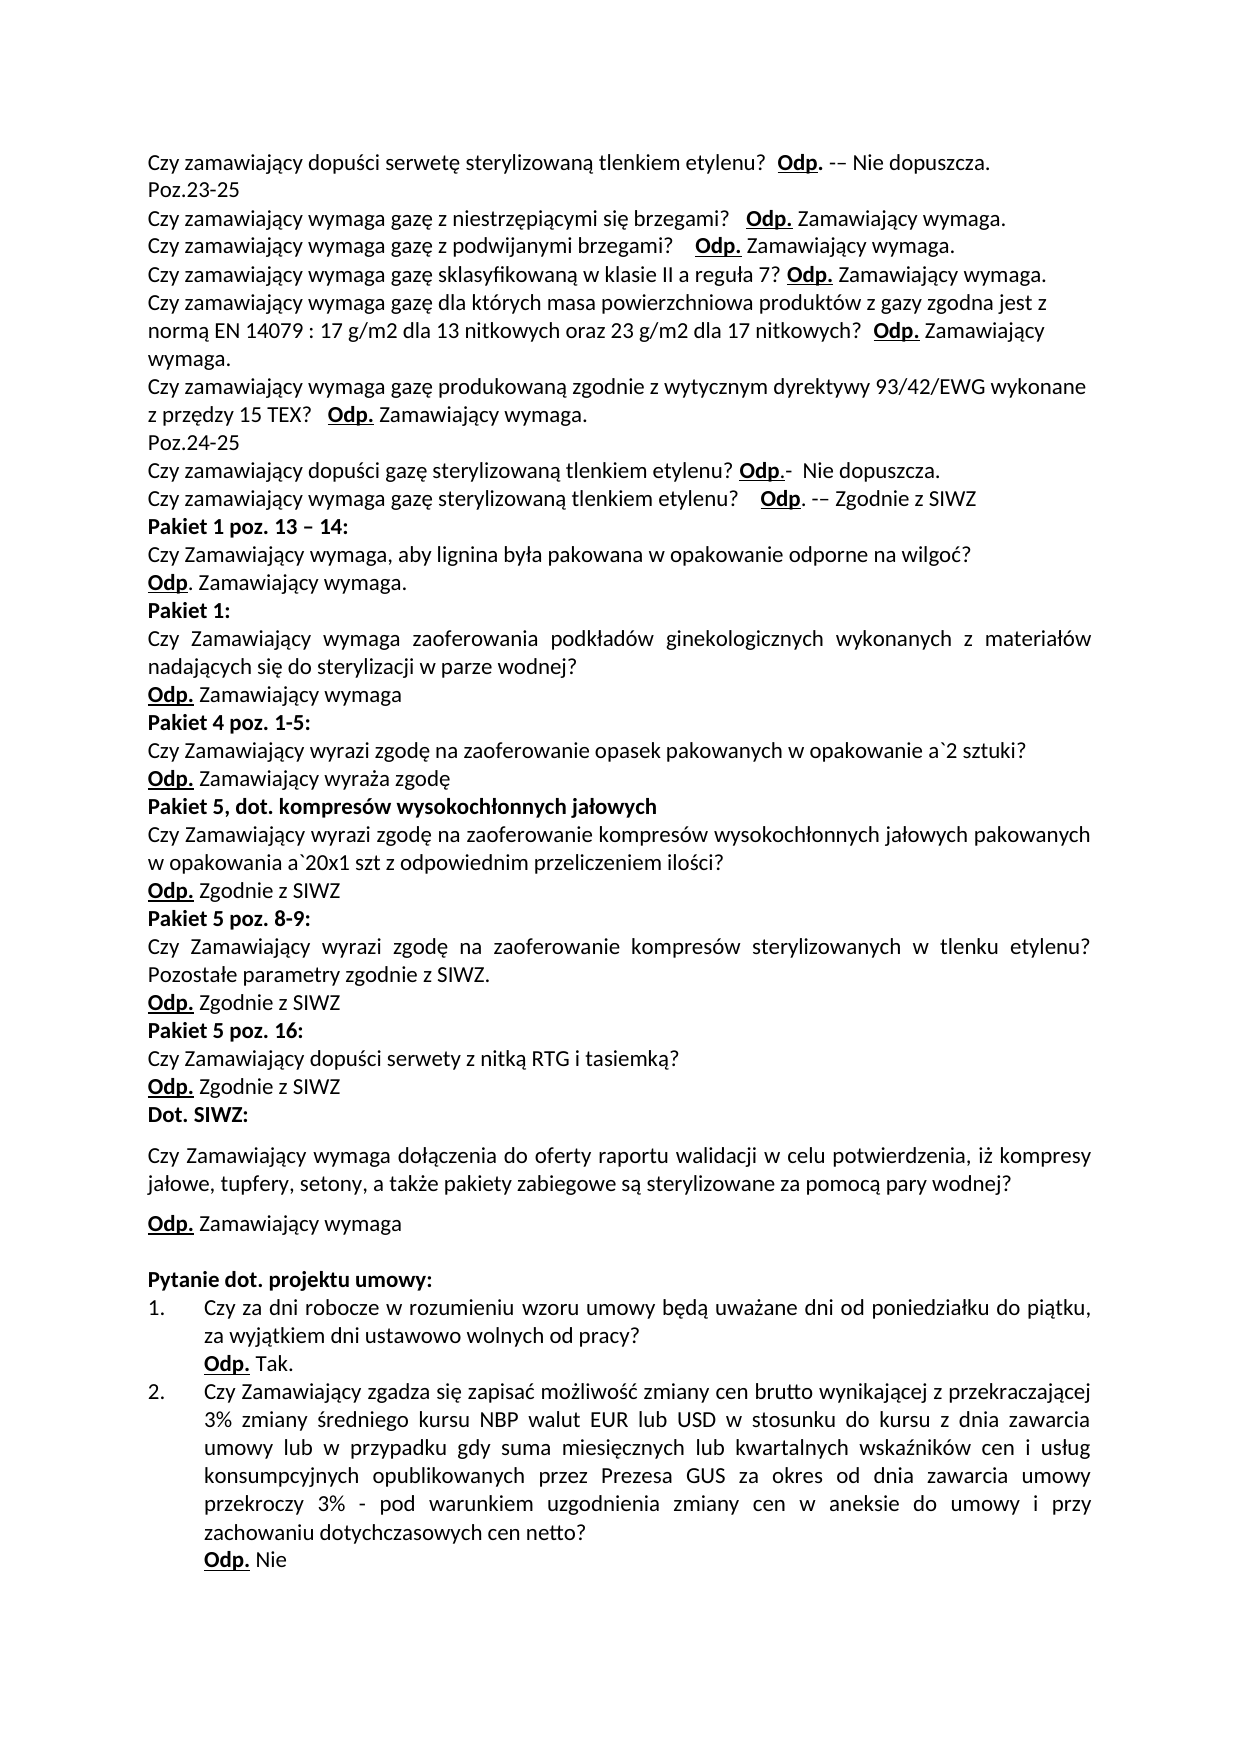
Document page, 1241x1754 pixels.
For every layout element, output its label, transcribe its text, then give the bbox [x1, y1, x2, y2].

text Pakiet 1 poz. 13 – 14: [148, 512, 1093, 540]
text Odp. Zgodnie z SIWZ [148, 876, 1093, 904]
list Czy za dni robocze w rozumieniu wzoru umowy będą uważane dni od poniedziałku do piątku, za wyjątkiem dni ustawowo wolnych od pracy? [148, 1293, 1093, 1349]
text Poz.24-25 [148, 428, 1093, 456]
text Pakiet 5, dot. kompresów wysokochłonnych jałowych [148, 792, 1093, 820]
text Czy Zamawiający dopuści serwety z nitką RTG i tasiemką? [148, 1044, 1093, 1072]
text Czy zamawiający wymaga gazę z niestrzępiącymi się brzegami? Odp. Zamawiający wymaga. [148, 204, 1093, 232]
list Czy Zamawiający zgadza się zapisać możliwość zmiany cen brutto wynikającej z przekraczającej 3% zmiany średniego kursu NBP walut EUR lub USD w stosunku do kursu z dnia zawarcia umowy lub w przypadku gdy suma miesięcznych lub kwartalnych wskaźników cen i usług konsumpcyjnych opublikowanych przez Prezesa GUS za okres od dnia zawarcia umowy przekroczy 3% - pod warunkiem uzgodnienia zmiany cen w aneksie do umowy i przy zachowaniu dotychczasowych cen netto? [148, 1377, 1093, 1546]
text Pakiet 1: [148, 596, 1093, 624]
text Odp. Zgodnie z SIWZ [148, 1072, 1093, 1100]
text Czy zamawiający wymaga gazę sklasyfikowaną w klasie II a reguła 7? Odp. Zamawiający wymaga. [148, 260, 1093, 288]
text Czy zamawiający dopuści gazę sterylizowaną tlenkiem etylenu? Odp.- Nie dopuszcza. [148, 456, 1093, 484]
text Czy zamawiający wymaga gazę z podwijanymi brzegami? Odp. Zamawiający wymaga. [148, 232, 1093, 260]
text Czy zamawiający wymaga gazę sterylizowaną tlenkiem etylenu? Odp. -– Zgodnie z SIWZ [148, 484, 1093, 512]
text Odp. Zamawiający wymaga. [148, 568, 1093, 596]
text Odp. Zgodnie z SIWZ [148, 988, 1093, 1016]
text Pakiet 5 poz. 8-9: [148, 904, 1093, 932]
text Pakiet 5 poz. 16: [148, 1016, 1093, 1044]
text Czy zamawiający wymaga gazę produkowaną zgodnie z wytycznym dyrektywy 93/42/EWG wykonane z przędzy 15 TEX? Odp. Zamawiający wymaga. [148, 372, 1093, 428]
text Pakiet 4 poz. 1-5: [148, 708, 1093, 736]
text Czy Zamawiający wyrazi zgodę na zaoferowanie kompresów sterylizowanych w tlenku etylenu? Pozostałe parametry zgodnie z SIWZ. [148, 932, 1093, 988]
text Poz.23-25 [148, 176, 1093, 204]
text Odp. Zamawiający wymaga [148, 680, 1093, 708]
text Czy Zamawiający wymaga dołączenia do oferty raportu walidacji w celu potwierdzenia, iż kompresy jałowe, tupfery, setony, a także pakiety zabiegowe są sterylizowane za pomocą pary wodnej? [148, 1141, 1093, 1197]
text Pytanie dot. projektu umowy: [148, 1265, 1093, 1293]
text Odp. Tak. [204, 1349, 1093, 1377]
text Odp. Nie [204, 1546, 1093, 1574]
text Czy Zamawiający wyrazi zgodę na zaoferowanie kompresów wysokochłonnych jałowych pakowanych w opakowania a`20x1 szt z odpowiednim przeliczeniem ilości? [148, 820, 1093, 876]
text Dot. SIWZ: [148, 1100, 1093, 1128]
text Czy Zamawiający wymaga, aby lignina była pakowana w opakowanie odporne na wilgoć? [148, 540, 1093, 568]
text Czy Zamawiający wymaga zaoferowania podkładów ginekologicznych wykonanych z materiałów nadających się do sterylizacji w parze wodnej? [148, 624, 1093, 680]
text Czy Zamawiający wyrazi zgodę na zaoferowanie opasek pakowanych w opakowanie a`2 sztuki? [148, 736, 1093, 764]
text Czy zamawiający dopuści serwetę sterylizowaną tlenkiem etylenu? Odp. -– Nie dopuszcza. [148, 148, 1093, 176]
text Odp. Zamawiający wymaga [148, 1209, 1093, 1237]
text Czy zamawiający wymaga gazę dla których masa powierzchniowa produktów z gazy zgodna jest z normą EN 14079 : 17 g/m2 dla 13 nitkowych oraz 23 g/m2 dla 17 nitkowych? Odp. Zamawiający wymaga. [148, 288, 1093, 372]
text Odp. Zamawiający wyraża zgodę [148, 764, 1093, 792]
